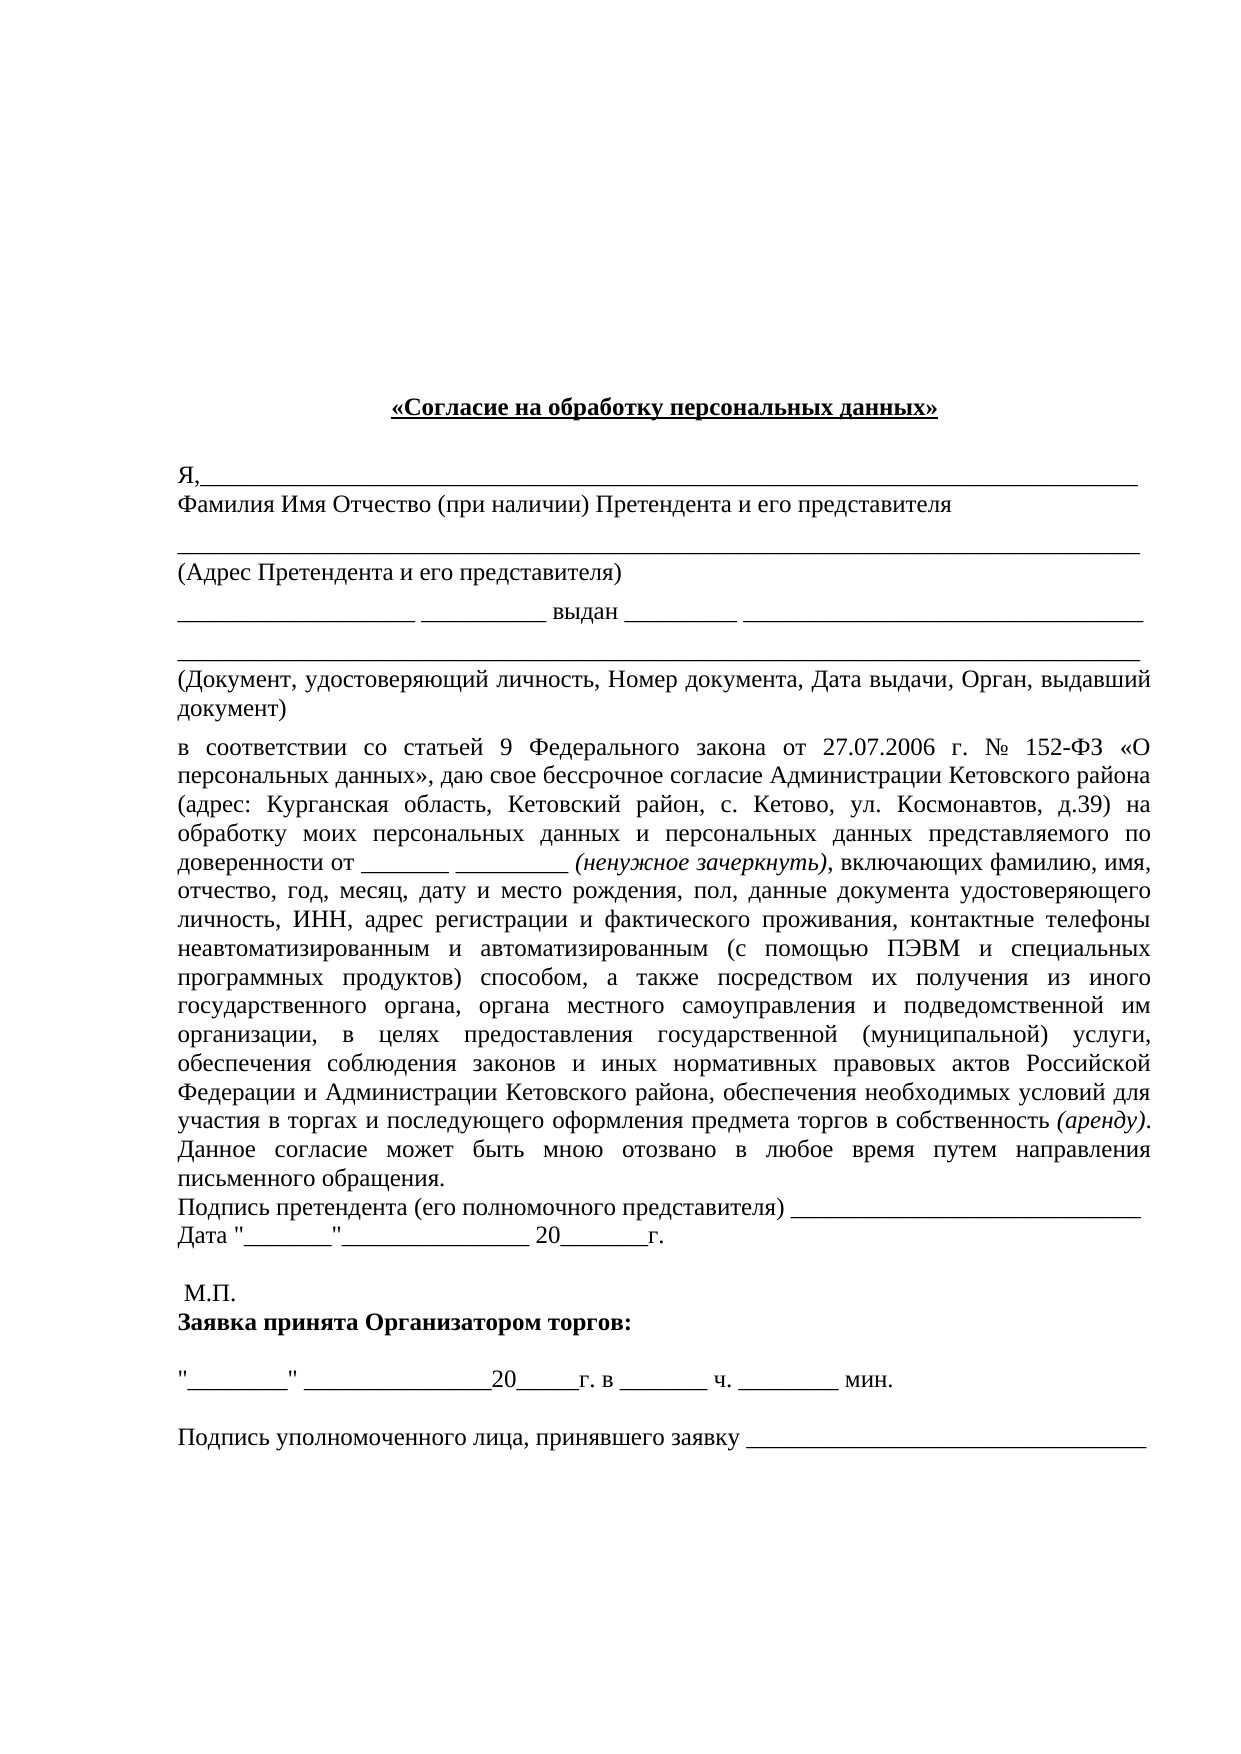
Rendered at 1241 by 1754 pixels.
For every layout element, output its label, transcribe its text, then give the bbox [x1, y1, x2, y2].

text Дата "_______"_______________ 20_______г. [177, 1221, 1152, 1249]
text ___________________ __________ выдан _________ ________________________________ [177, 596, 1152, 625]
text М.П. [177, 1278, 1152, 1307]
text _____________________________________________________________________________ [177, 635, 1152, 664]
text «Согласие на обработку персональных данных» [177, 392, 1152, 421]
text в соответствии со статьей 9 Федерального закона от 27.07.2006 г. № 152-ФЗ «О персональных данных», даю свое бессрочное согласие Администрации Кетовского района (адрес: Курганская область, Кетовский район, с. Кетово, ул. Космонавтов, д.39) на обработку моих персональных данных и персональных данных представляемого по доверенности от _______ _________ (ненужное зачеркнуть), включающих фамилию, имя, отчество, год, месяц, дату и место рождения, пол, данные документа удостоверяющего личность, ИНН, адрес регистрации и фактического проживания, контактные телефоны неавтоматизированным и автоматизированным (с помощью ПЭВМ и специальных программных продуктов) способом, а также посредством их получения из иного государственного органа, органа местного самоуправления и подведомственной им организации, в целях предоставления государственной (муниципальной) услуги, обеспечения соблюдения законов и иных нормативных правовых актов Российской Федерации и Администрации Кетовского района, обеспечения необходимых условий для участия в торгах и последующего оформления предмета торгов в собственность (аренду). Данное согласие может быть мною отозвано в любое время путем направления письменного обращения. [177, 732, 1152, 1192]
text (Адрес Претендента и его представителя) [177, 557, 1152, 586]
text Фамилия Имя Отчество (при наличии) Претендента и его представителя [177, 489, 1152, 518]
text _____________________________________________________________________________ [177, 528, 1152, 557]
text "________" _______________20_____г. в _______ ч. ________ мин. [177, 1364, 1152, 1393]
text Подпись уполномоченного лица, принявшего заявку ________________________________ [177, 1422, 1152, 1451]
text Я,___________________________________________________________________________ [177, 460, 1152, 489]
text (Документ, удостоверяющий личность, Номер документа, Дата выдачи, Орган, выдавший документ) [177, 664, 1152, 721]
text Заявка принята Организатором торгов: [177, 1307, 1152, 1336]
text Подпись претендента (его полномочного представителя) ____________________________ [177, 1192, 1152, 1221]
